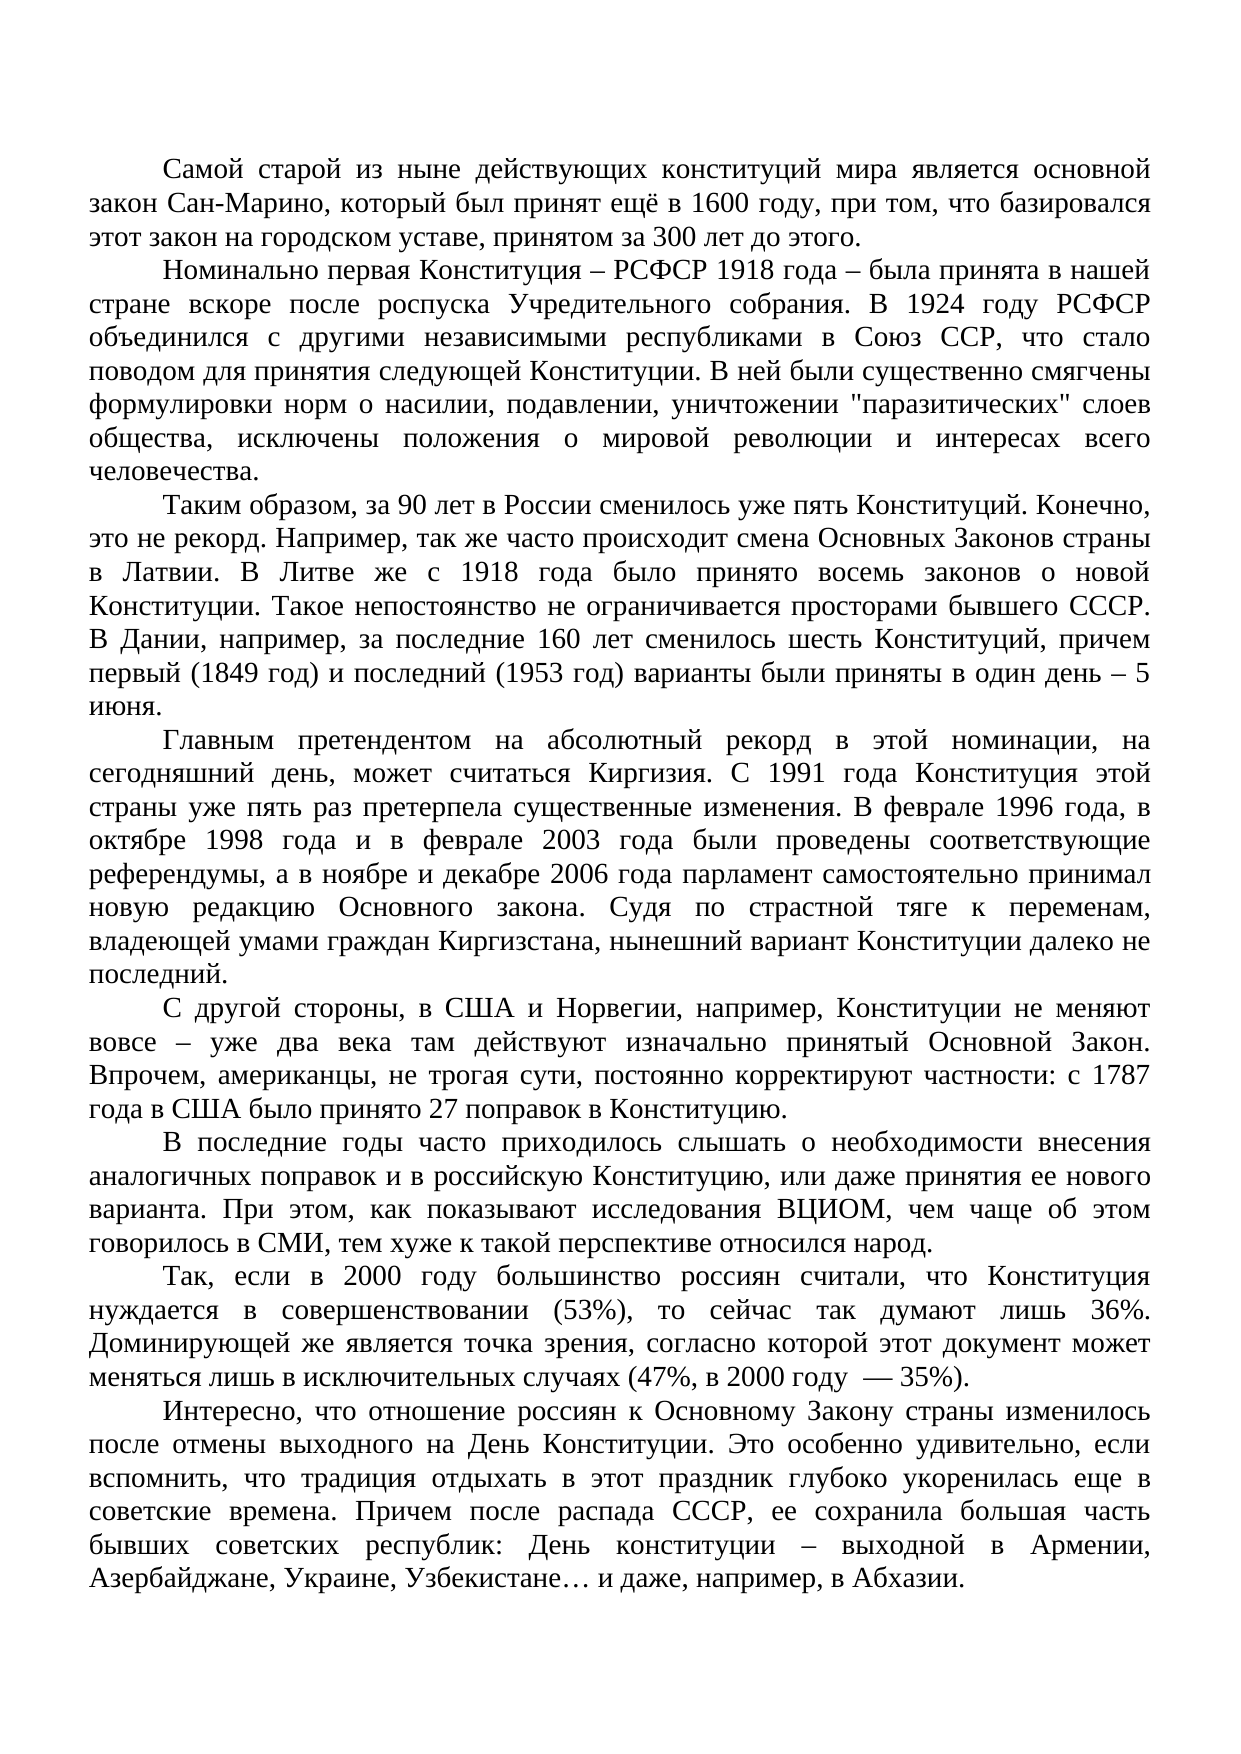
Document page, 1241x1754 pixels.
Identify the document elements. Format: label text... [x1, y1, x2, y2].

text В последние годы часто приходилось слышать о необходимости внесения аналогичных поправок и в российскую Конституцию, или даже принятия ее нового варианта. При этом, как показывают исследования ВЦИОМ, чем чаще об этом говорилось в СМИ, тем хуже к такой перспективе относился народ. [89, 1124, 1152, 1258]
text Таким образом, за 90 лет в России сменилось уже пять Конституций. Конечно, это не рекорд. Например, так же часто происходит смена Основных Законов страны в Латвии. В Литве же с 1918 года было принято восемь законов о новой Конституции. Такое непостоянство не ограничивается просторами бывшего СССР. В Дании, например, за последние 160 лет сменилось шесть Конституций, причем первый (1849 год) и последний (1953 год) варианты были приняты в один день – 5 июня. [89, 487, 1152, 722]
text Номинально первая Конституция – РСФСР 1918 года – была принята в нашей стране вскоре после роспуска Учредительного собрания. В 1924 году РСФСР объединился с другими независимыми республиками в Союз ССР, что стало поводом для принятия следующей Конституции. В ней были существенно смягчены формулировки норм о насилии, подавлении, уничтожении "паразитических" слоев общества, исключены положения о мировой революции и интересах всего человечества. [89, 252, 1152, 487]
text Так, если в 2000 году большинство россиян считали, что Конституция нуждается в совершенствовании (53%), то сейчас так думают лишь 36%. Доминирующей же является точка зрения, согласно которой этот документ может меняться лишь в исключительных случаях (47%, в 2000 году — 35%). [89, 1258, 1152, 1393]
text Главным претендентом на абсолютный рекорд в этой номинации, на сегодняшний день, может считаться Киргизия. С 1991 года Конституция этой страны уже пять раз претерпела существенные изменения. В феврале 1996 года, в октябре 1998 года и в феврале 2003 года были проведены соответствующие референдумы, а в ноябре и декабре 2006 года парламент самостоятельно принимал новую редакцию Основного закона. Судя по страстной тяге к переменам, владеющей умами граждан Киргизстана, нынешний вариант Конституции далеко не последний. [89, 722, 1152, 990]
text Интересно, что отношение россиян к Основному Закону страны изменилось после отмены выходного на День Конституции. Это особенно удивительно, если вспомнить, что традиция отдыхать в этот праздник глубоко укоренилась еще в советские времена. Причем после распада СССР, ее сохранила большая часть бывших советских республик: День конституции – выходной в Армении, Азербайджане, Украине, Узбекистане… и даже, например, в Абхазии. [89, 1393, 1152, 1594]
text Самой старой из ныне действующих конституций мира является основной закон Сан-Марино, который был принят ещё в 1600 году, при том, что базировался этот закон на городском уставе, принятом за 300 лет до этого. [89, 152, 1152, 252]
text С другой стороны, в США и Норвегии, например, Конституции не меняют вовсе – уже два века там действуют изначально принятый Основной Закон. Впрочем, американцы, не трогая сути, постоянно корректируют частности: с 1787 года в США было принято 27 поправок в Конституцию. [89, 990, 1152, 1124]
